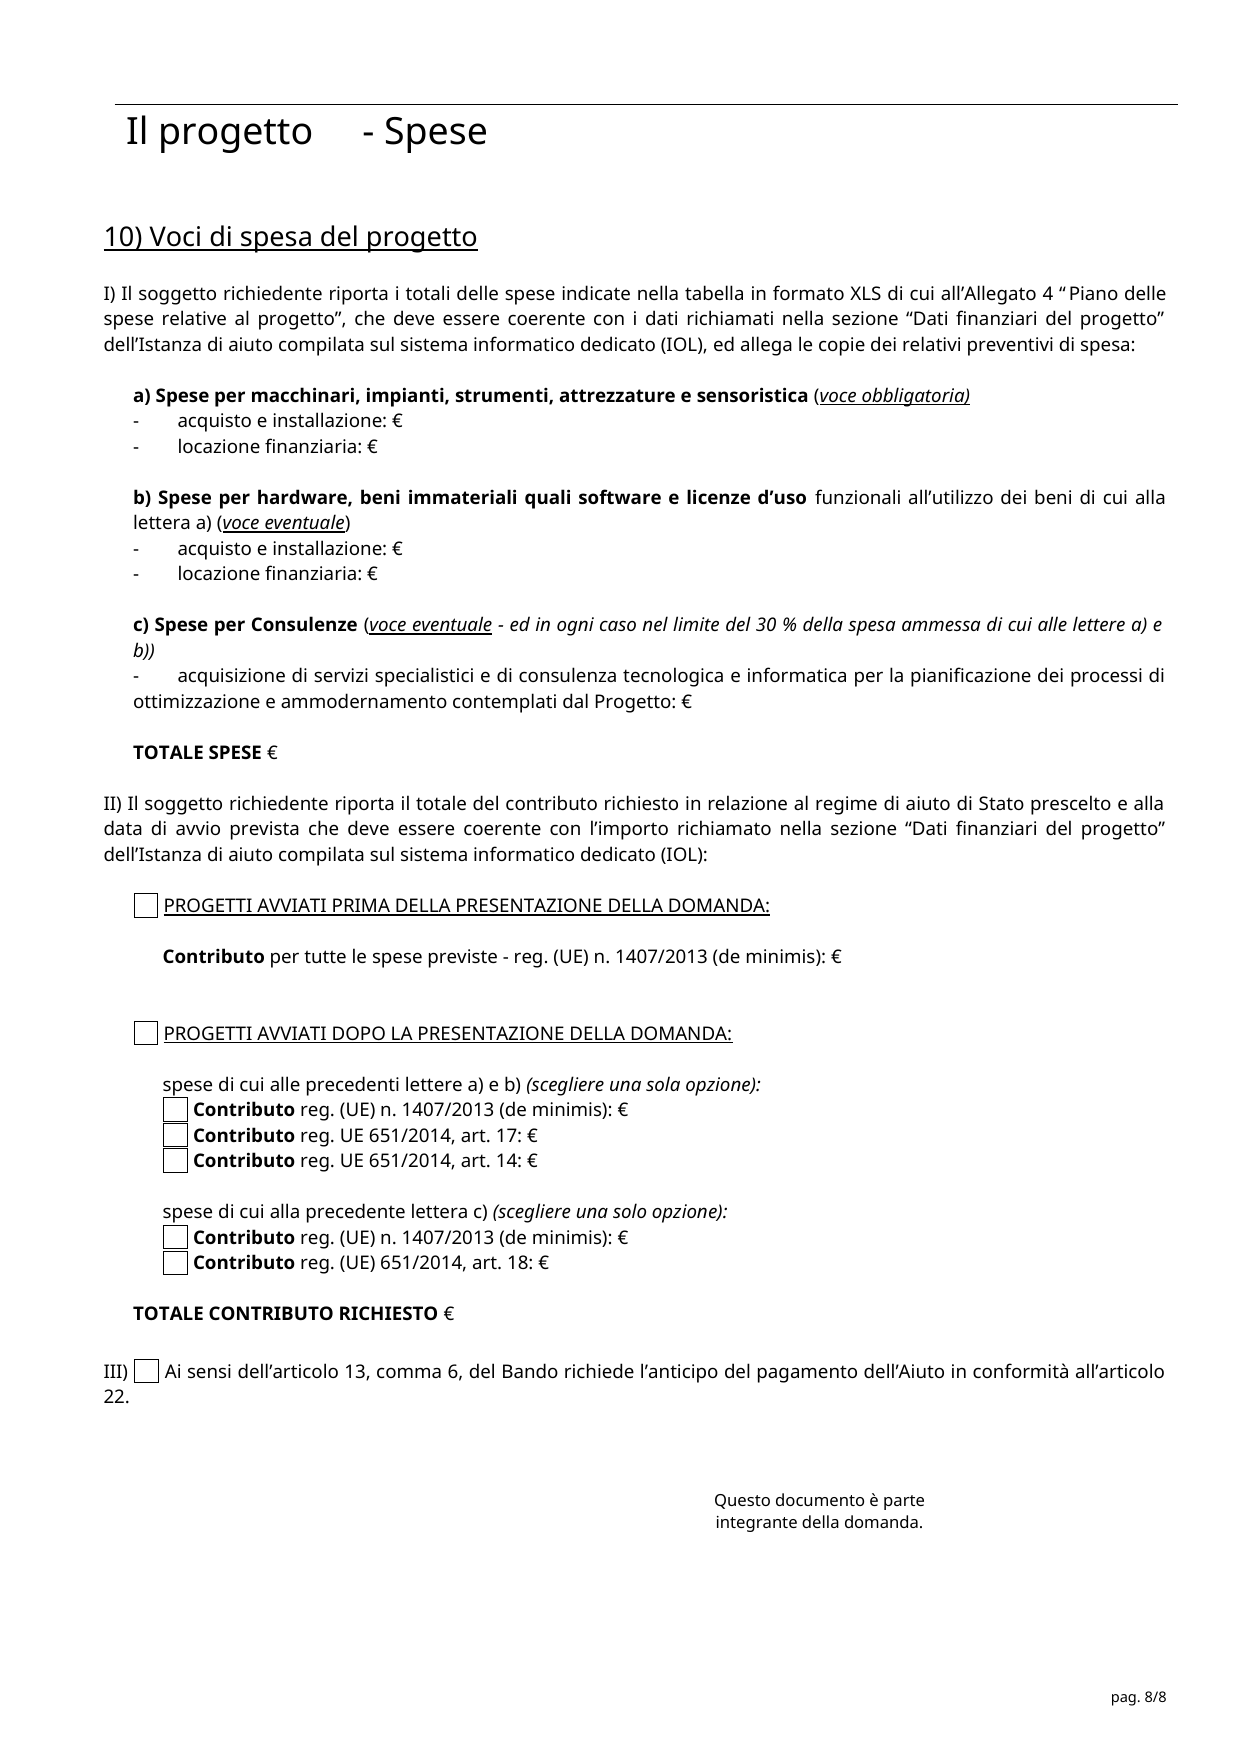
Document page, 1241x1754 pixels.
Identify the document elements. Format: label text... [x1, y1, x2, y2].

text b) Spese per hardware, beni immateriali quali software e licenze d’uso funzionali all’utilizzo dei beni di cui alla lettera a) (voce eventuale) [133, 484, 1166, 535]
text TOTALE SPESE € [133, 739, 1166, 765]
text Contributo reg. (UE) 651/2014, art. 18: € [133, 1249, 1166, 1275]
text Contributo reg. UE 651/2014, art. 17: € [133, 1122, 1166, 1147]
text - locazione finanziaria: € [133, 433, 1166, 458]
text c) Spese per Consulenze (voce eventuale - ed in ogni caso nel limite del 30 % della spesa ammessa di cui alle lettere a) e b)) [133, 612, 1166, 663]
text Contributo per tutte le spese previste - reg. (UE) n. 1407/2013 (de minimis): € [162, 943, 1166, 969]
table_header - Spese [351, 105, 1178, 156]
text spese di cui alla precedente lettera c) (scegliere una solo opzione): [133, 1198, 1166, 1224]
text - acquisto e installazione: € [133, 407, 1166, 433]
text PROGETTI AVVIATI PRIMA DELLA PRESENTAZIONE DELLA DOMANDA: [133, 892, 1166, 918]
text Contributo reg. UE 651/2014, art. 14: € [133, 1147, 1166, 1173]
text III) Ai sensi dell’articolo 13, comma 6, del Bando richiede l’anticipo del pagamento dell’Aiuto in conformità all’articolo 22. [103, 1358, 1166, 1409]
text - locazione finanziaria: € [133, 561, 1166, 586]
text integrante della domanda. [576, 1511, 1063, 1534]
table_header Il progetto [115, 105, 351, 156]
text II) Il soggetto richiedente riporta il totale del contributo richiesto in relazione al regime di aiuto di Stato prescelto e alla data di avvio prevista che deve essere coerente con l’importo richiamato nella sezione “Dati finanziari del progetto” dell’Istanza di aiuto compilata sul sistema informatico dedicato (IOL): [103, 790, 1166, 867]
text Questo documento è parte [576, 1488, 1063, 1511]
text I) Il soggetto richiedente riporta i totali delle spese indicate nella tabella in formato XLS di cui all’Allegato 4 “Piano delle spese relative al progetto”, che deve essere coerente con i dati richiamati nella sezione “Dati finanziari del progetto” dell’Istanza di aiuto compilata sul sistema informatico dedicato (IOL), ed allega le copie dei relativi preventivi di spesa: [103, 280, 1166, 356]
text 10) Voci di spesa del progetto [103, 217, 1166, 254]
text Contributo reg. (UE) n. 1407/2013 (de minimis): € [133, 1096, 1166, 1122]
text - acquisizione di servizi specialistici e di consulenza tecnologica e informatica per la pianificazione dei processi di ottimizzazione e ammodernamento contemplati dal Progetto: € [133, 663, 1166, 714]
text spese di cui alle precedenti lettere a) e b) (scegliere una sola opzione): [133, 1071, 1166, 1096]
text - acquisto e installazione: € [133, 535, 1166, 561]
text PROGETTI AVVIATI DOPO LA PRESENTAZIONE DELLA DOMANDA: [133, 1020, 1166, 1045]
text a) Spese per macchinari, impianti, strumenti, attrezzature e sensoristica (voce obbligatoria) [133, 382, 1166, 407]
text TOTALE CONTRIBUTO RICHIESTO € [133, 1301, 1166, 1326]
text Contributo reg. (UE) n. 1407/2013 (de minimis): € [133, 1224, 1166, 1249]
